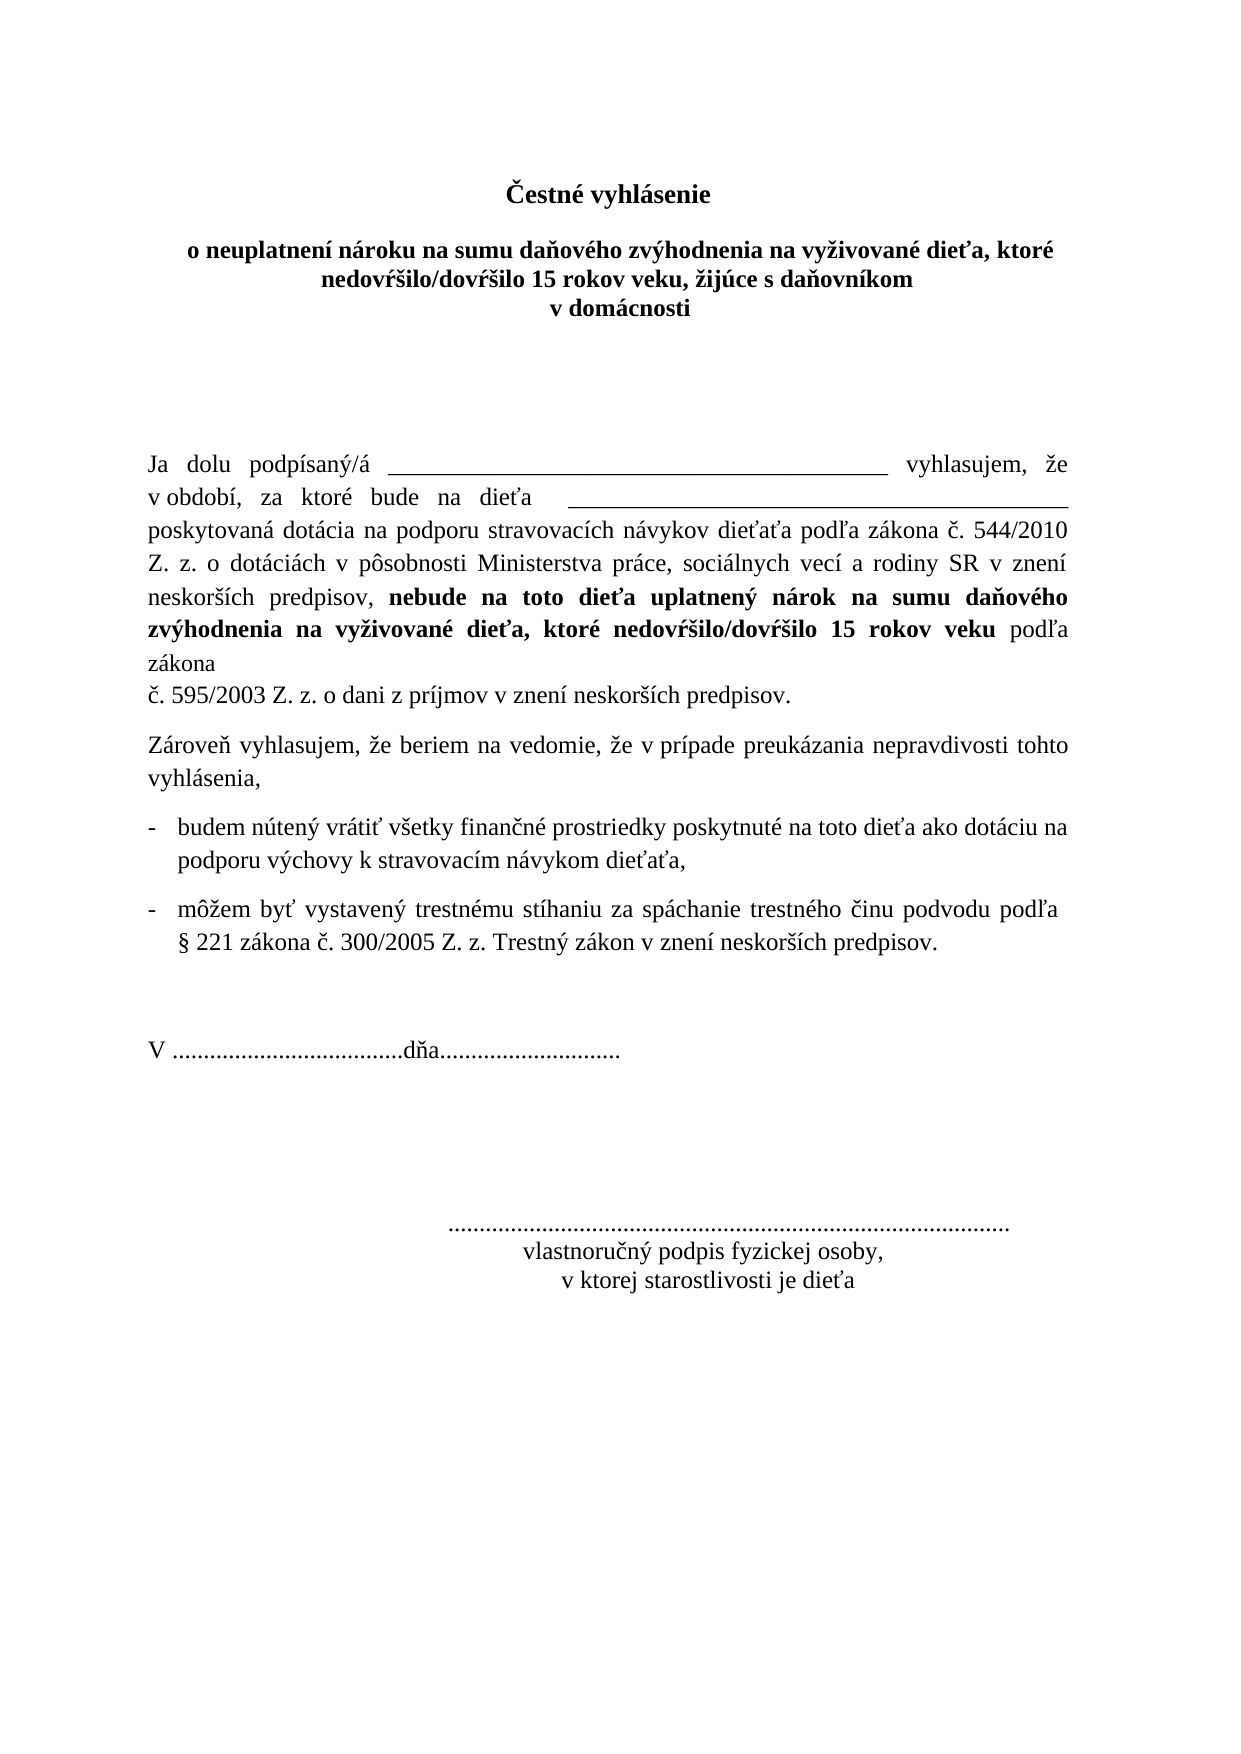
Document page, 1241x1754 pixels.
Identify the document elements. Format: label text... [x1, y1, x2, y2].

text V .....................................dňa............................. [148, 1035, 1093, 1064]
list môžem byť vystavený trestnému stíhaniu za spáchanie trestného činu podvodu podľa § 221 zákona č. 300/2005 Z. z. Trestný zákon v znení neskorších predpisov. [148, 894, 1068, 956]
text Ja dolu podpísaný/á ________________________________________ vyhlasujem, že v období, za ktoré bude na dieťa ________________________________________ poskytovaná dotácia na podporu stravovacích návykov dieťaťa podľa zákona č. 544/2010 Z. z. o dotáciách v pôsobnosti Ministerstva práce, sociálnych vecí a rodiny SR v znení neskorších predpisov, nebude na toto dieťa uplatnený nárok na sumu daňového zvýhodnenia na vyživované dieťa, ktoré nedovŕšilo/dovŕšilo 15 rokov veku podľa zákona č. 595/2003 Z. z. o dani z príjmov v znení neskorších predpisov. [148, 449, 1068, 709]
text Zároveň vyhlasujem, že beriem na vedomie, že v prípade preukázania nepravdivosti tohto vyhlásenia, [148, 730, 1068, 792]
text v ktorej starostlivosti je dieťa [523, 1265, 1093, 1294]
text vlastnoručný podpis fyzickej osoby, [523, 1236, 1093, 1265]
subtitle o neuplatnení nároku na sumu daňového zvýhodnenia na vyživované dieťa, ktoré nedovŕšilo/dovŕšilo 15 rokov veku, žijúce s daňovníkom v domácnosti [148, 236, 1093, 322]
text .......................................................................................... [373, 1208, 1093, 1236]
list budem nútený vrátiť všetky finančné prostriedky poskytnuté na toto dieťa ako dotáciu na podporu výchovy k stravovacím návykom dieťaťa, [148, 812, 1068, 874]
text Čestné vyhlásenie [148, 179, 1068, 210]
